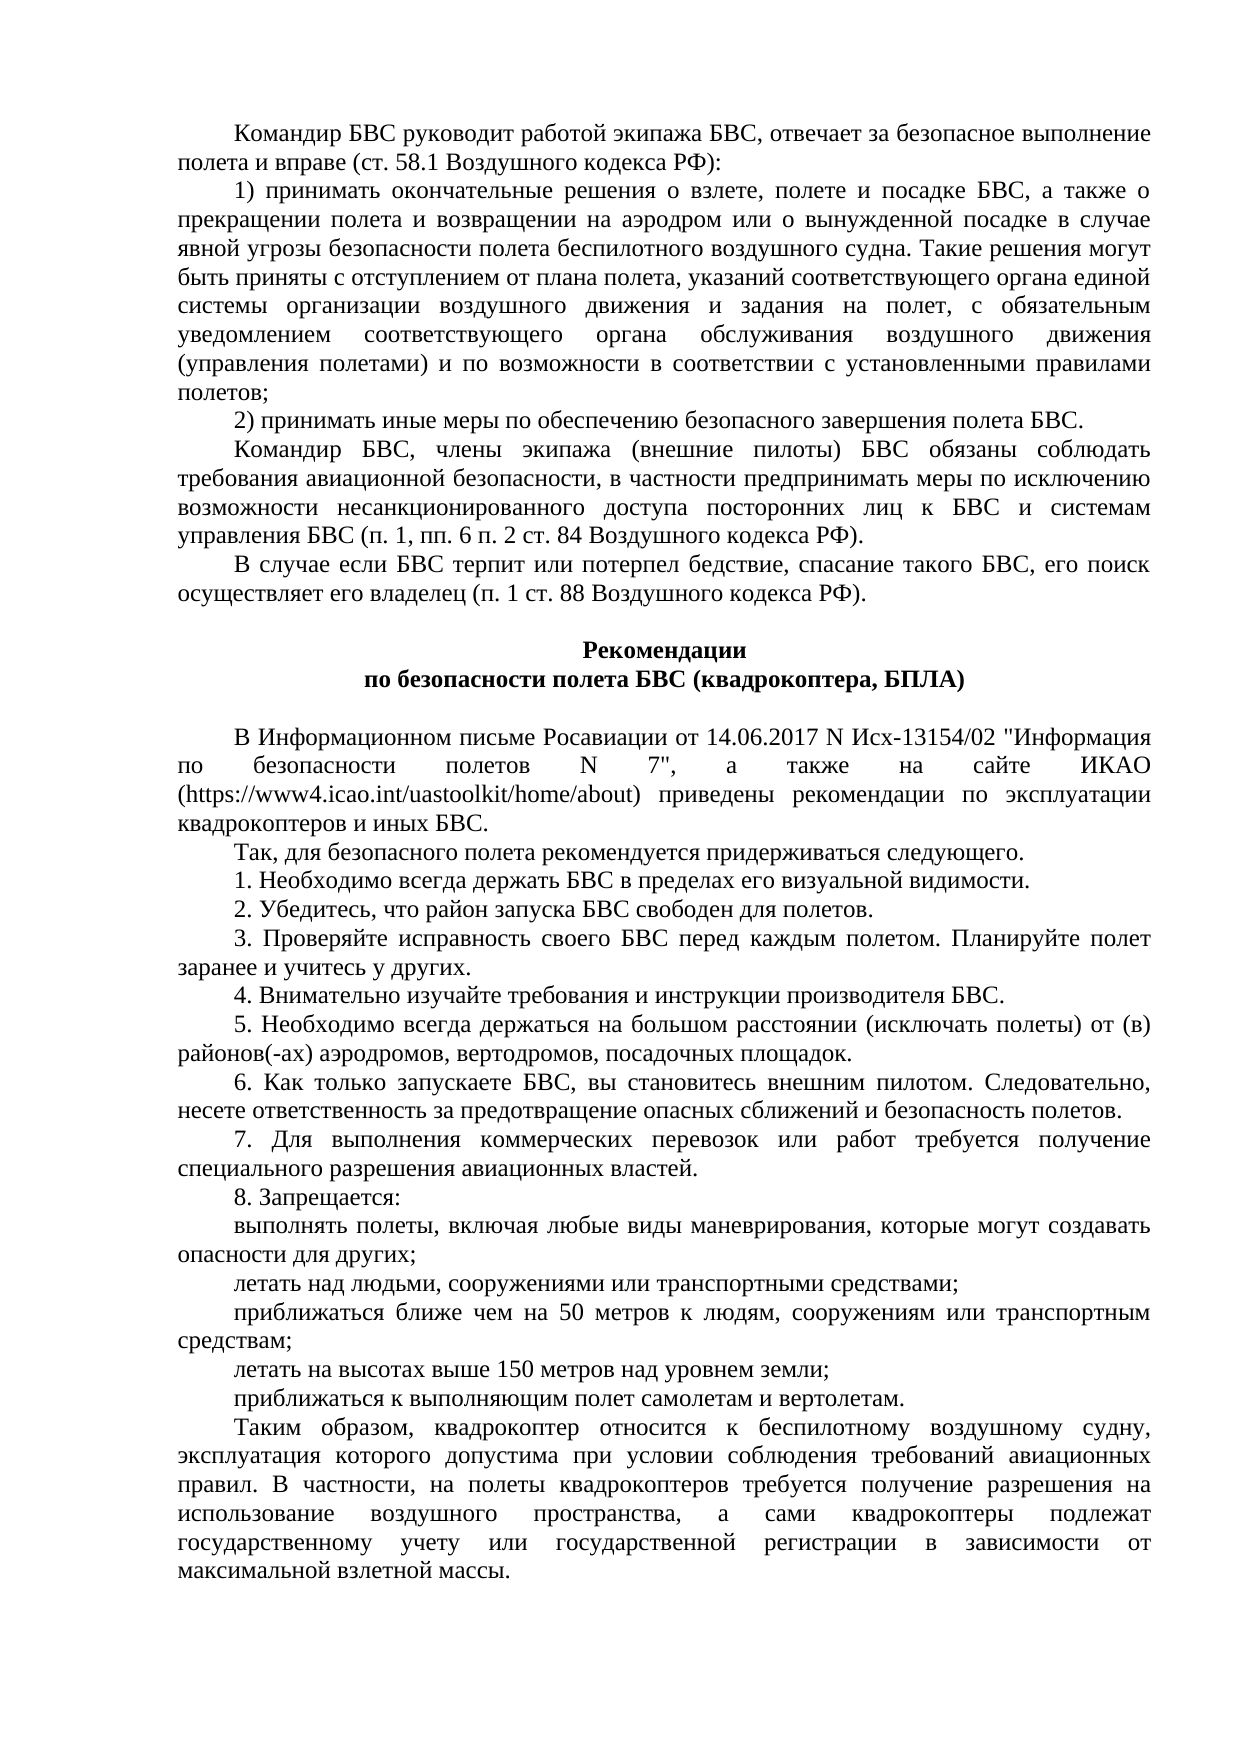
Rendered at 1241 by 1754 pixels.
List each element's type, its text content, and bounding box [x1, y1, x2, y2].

text приближаться ближе чем на 50 метров к людям, сооружениям или транспортным средствам; [177, 1297, 1152, 1354]
title по безопасности полета БВС (квадрокоптера, БПЛА) [177, 664, 1152, 693]
text 1. Необходимо всегда держать БВС в пределах его визуальной видимости. [177, 866, 1152, 894]
text 2. Убедитесь, что район запуска БВС свободен для полетов. [177, 894, 1152, 923]
text Таким образом, квадрокоптер относится к беспилотному воздушному судну, эксплуатация которого допустима при условии соблюдения требований авиационных правил. В частности, на полеты квадрокоптеров требуется получение разрешения на использование воздушного пространства, а сами квадрокоптеры подлежат государственному учету или государственной регистрации в зависимости от максимальной взлетной массы. [177, 1412, 1152, 1584]
text 8. Запрещается: [177, 1182, 1152, 1211]
text летать над людьми, сооружениями или транспортными средствами; [177, 1268, 1152, 1297]
text 1) принимать окончательные решения о взлете, полете и посадке БВС, а также о прекращении полета и возвращении на аэродром или о вынужденной посадке в случае явной угрозы безопасности полета беспилотного воздушного судна. Такие решения могут быть приняты с отступлением от плана полета, указаний соответствующего органа единой системы организации воздушного движения и задания на полет, с обязательным уведомлением соответствующего органа обслуживания воздушного движения (управления полетами) и по возможности в соответствии с установленными правилами полетов; [177, 176, 1152, 406]
text 7. Для выполнения коммерческих перевозок или работ требуется получение специального разрешения авиационных властей. [177, 1124, 1152, 1182]
text Командир БВС, члены экипажа (внешние пилоты) БВС обязаны соблюдать требования авиационной безопасности, в частности предпринимать меры по исключению возможности несанкционированного доступа посторонних лиц к БВС и системам управления БВС (п. 1, пп. 6 п. 2 ст. 84 Воздушного кодекса РФ). [177, 434, 1152, 549]
text 6. Как только запускаете БВС, вы становитесь внешним пилотом. Следовательно, несете ответственность за предотвращение опасных сближений и безопасность полетов. [177, 1067, 1152, 1124]
text выполнять полеты, включая любые виды маневрирования, которые могут создавать опасности для других; [177, 1211, 1152, 1268]
text летать на высотах выше 150 метров над уровнем земли; [177, 1354, 1152, 1383]
text 5. Необходимо всегда держаться на большом расстоянии (исключать полеты) от (в) районов(-ах) аэродромов, вертодромов, посадочных площадок. [177, 1009, 1152, 1067]
text 2) принимать иные меры по обеспечению безопасного завершения полета БВС. [177, 406, 1152, 434]
text 3. Проверяйте исправность своего БВС перед каждым полетом. Планируйте полет заранее и учитесь у других. [177, 923, 1152, 981]
text Так, для безопасного полета рекомендуется придерживаться следующего. [177, 837, 1152, 866]
text приближаться к выполняющим полет самолетам и вертолетам. [177, 1383, 1152, 1412]
text В случае если БВС терпит или потерпел бедствие, спасание такого БВС, его поиск осуществляет его владелец (п. 1 ст. 88 Воздушного кодекса РФ). [177, 549, 1152, 607]
text Командир БВС руководит работой экипажа БВС, отвечает за безопасное выполнение полета и вправе (ст. 58.1 Воздушного кодекса РФ): [177, 118, 1152, 176]
text В Информационном письме Росавиации от 14.06.2017 N Исх-13154/02 "Информация по безопасности полетов N 7", а также на сайте ИКАО (https://www4.icao.int/uastoolkit/home/about) приведены рекомендации по эксплуатации квадрокоптеров и иных БВС. [177, 722, 1152, 837]
title Рекомендации [177, 636, 1152, 664]
text 4. Внимательно изучайте требования и инструкции производителя БВС. [177, 981, 1152, 1009]
